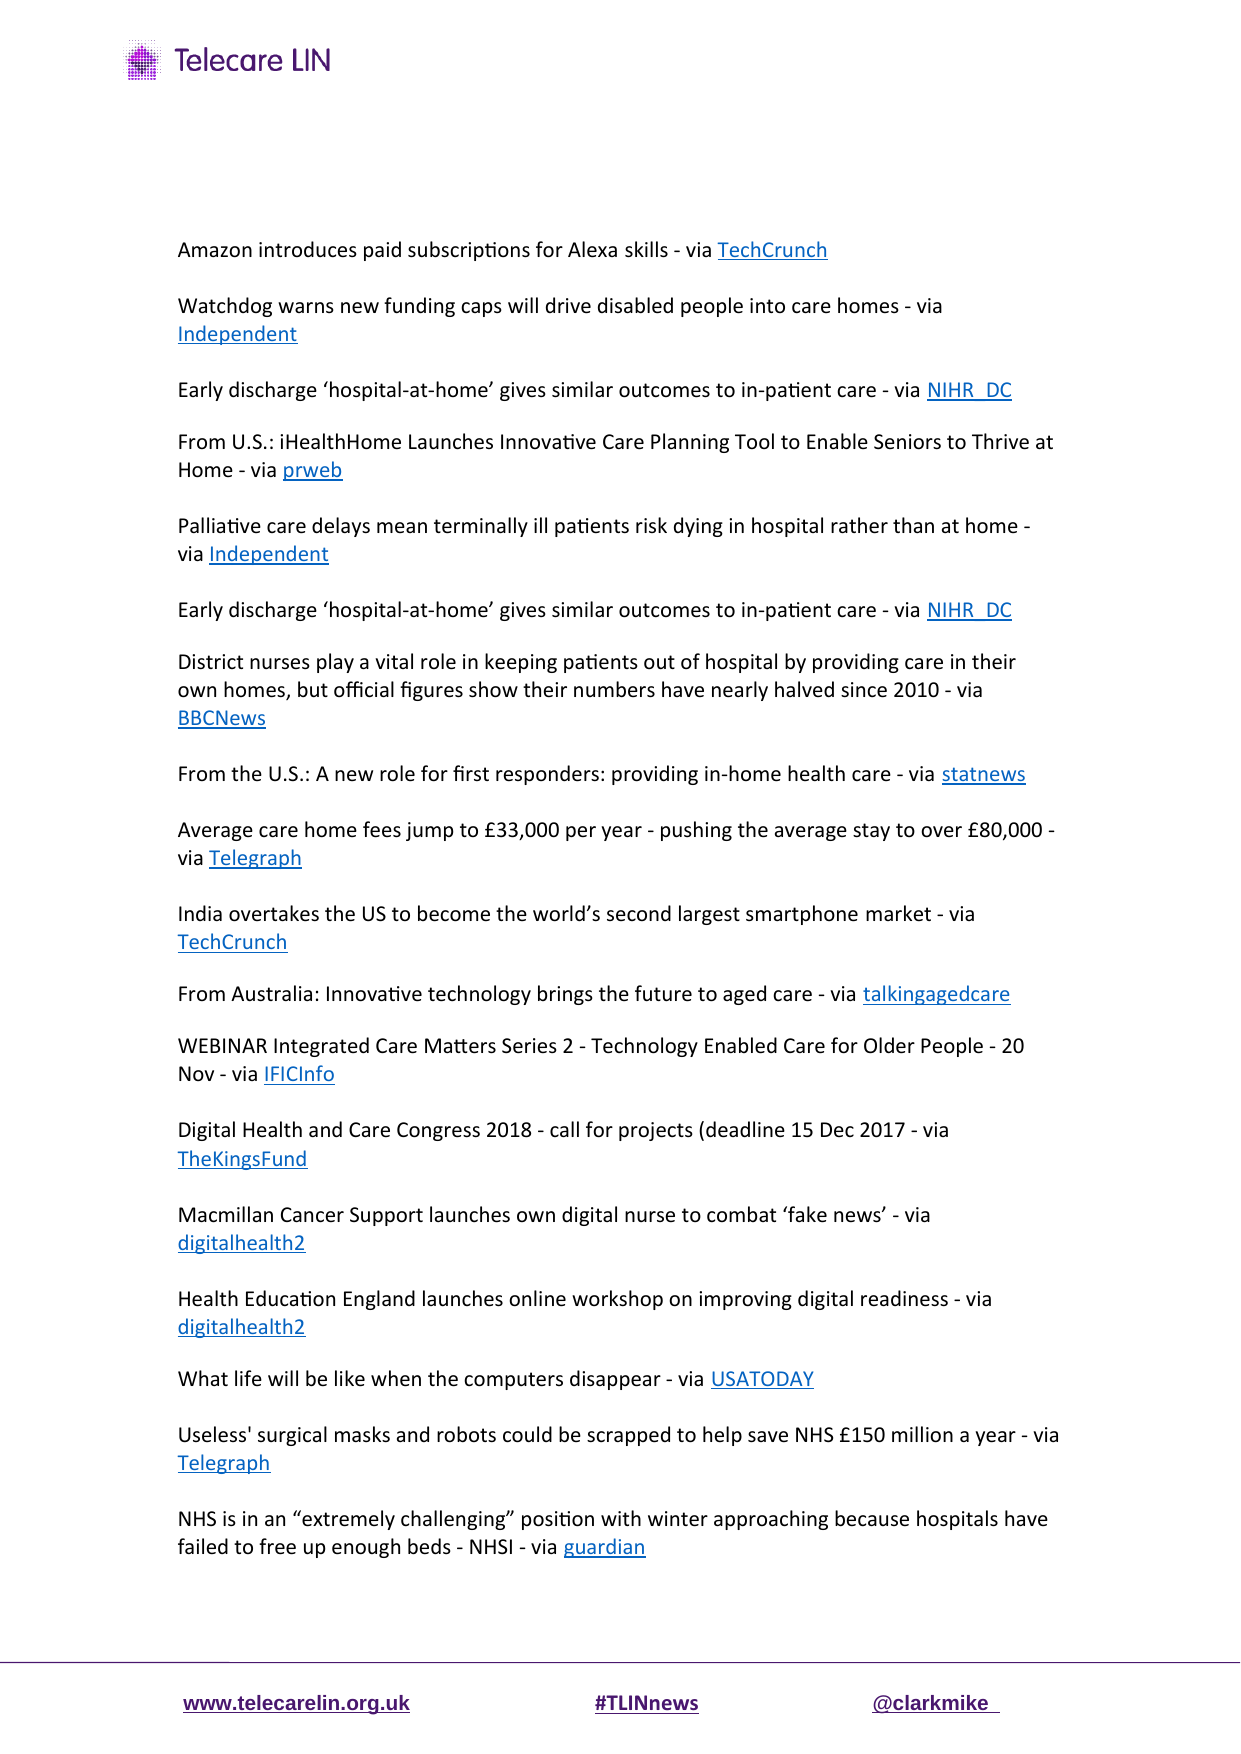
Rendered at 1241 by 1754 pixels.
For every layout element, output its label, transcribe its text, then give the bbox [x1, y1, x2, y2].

text Telegraph [177, 1448, 1063, 1476]
text From the U.S.: A new role for first responders: providing in-home health care - via statnews [177, 759, 1063, 787]
text Palliative care delays mean terminally ill patients risk dying in hospital rather than at home - via Independent [177, 511, 1063, 567]
text From U.S.: iHealthHome Launches Innovative Care Planning Tool to Enable Seniors to Thrive at Home - via prweb [177, 427, 1063, 483]
text District nurses play a vital role in keeping patients out of hospital by providing care in their own homes, but official figures show their numbers have nearly halved since 2010 - via [177, 647, 1063, 703]
text TheKingsFund [177, 1144, 1063, 1172]
text NHS is in an “extremely challenging” position with winter approaching because hospitals have failed to free up enough beds - NHSI - via guardian [177, 1504, 1063, 1560]
text Useless' surgical masks and robots could be scrapped to help save NHS £150 million a year - via [177, 1420, 1063, 1448]
text Amazon introduces paid subscriptions for Alexa skills - via TechCrunch [177, 235, 1063, 263]
text Early discharge ‘hospital-at-home’ gives similar outcomes to in-patient care - via NIHR_DC [177, 595, 1063, 623]
text Health Education England launches online workshop on improving digital readiness - via [177, 1284, 1063, 1312]
text Early discharge ‘hospital-at-home’ gives similar outcomes to in-patient care - via NIHR_DC [177, 375, 1063, 403]
text WEBINAR Integrated Care Matters Series 2 - Technology Enabled Care for Older People - 20 Nov - via IFICInfo [177, 1032, 1063, 1088]
text What life will be like when the computers disappear - via USATODAY [177, 1364, 1063, 1392]
text Average care home fees jump to £33,000 per year - pushing the average stay to over £80,000 - via Telegraph [177, 815, 1063, 871]
text digitalhealth2 [177, 1312, 1063, 1340]
text BBCNews [177, 703, 1063, 731]
text India overtakes the US to become the world’s second largest smartphone market - via TechCrunch [177, 899, 1063, 955]
text Digital Health and Care Congress 2018 - call for projects (deadline 15 Dec 2017 - via [177, 1116, 1063, 1144]
text Macmillan Cancer Support launches own digital nurse to combat ‘fake news’ - via digitalhealth2 [177, 1200, 1063, 1256]
text Watchdog warns new funding caps will drive disabled people into care homes - via Independent [177, 291, 1063, 347]
picture [101, 28, 366, 94]
text From Australia: Innovative technology brings the future to aged care - via talkingagedcare [177, 979, 1063, 1007]
